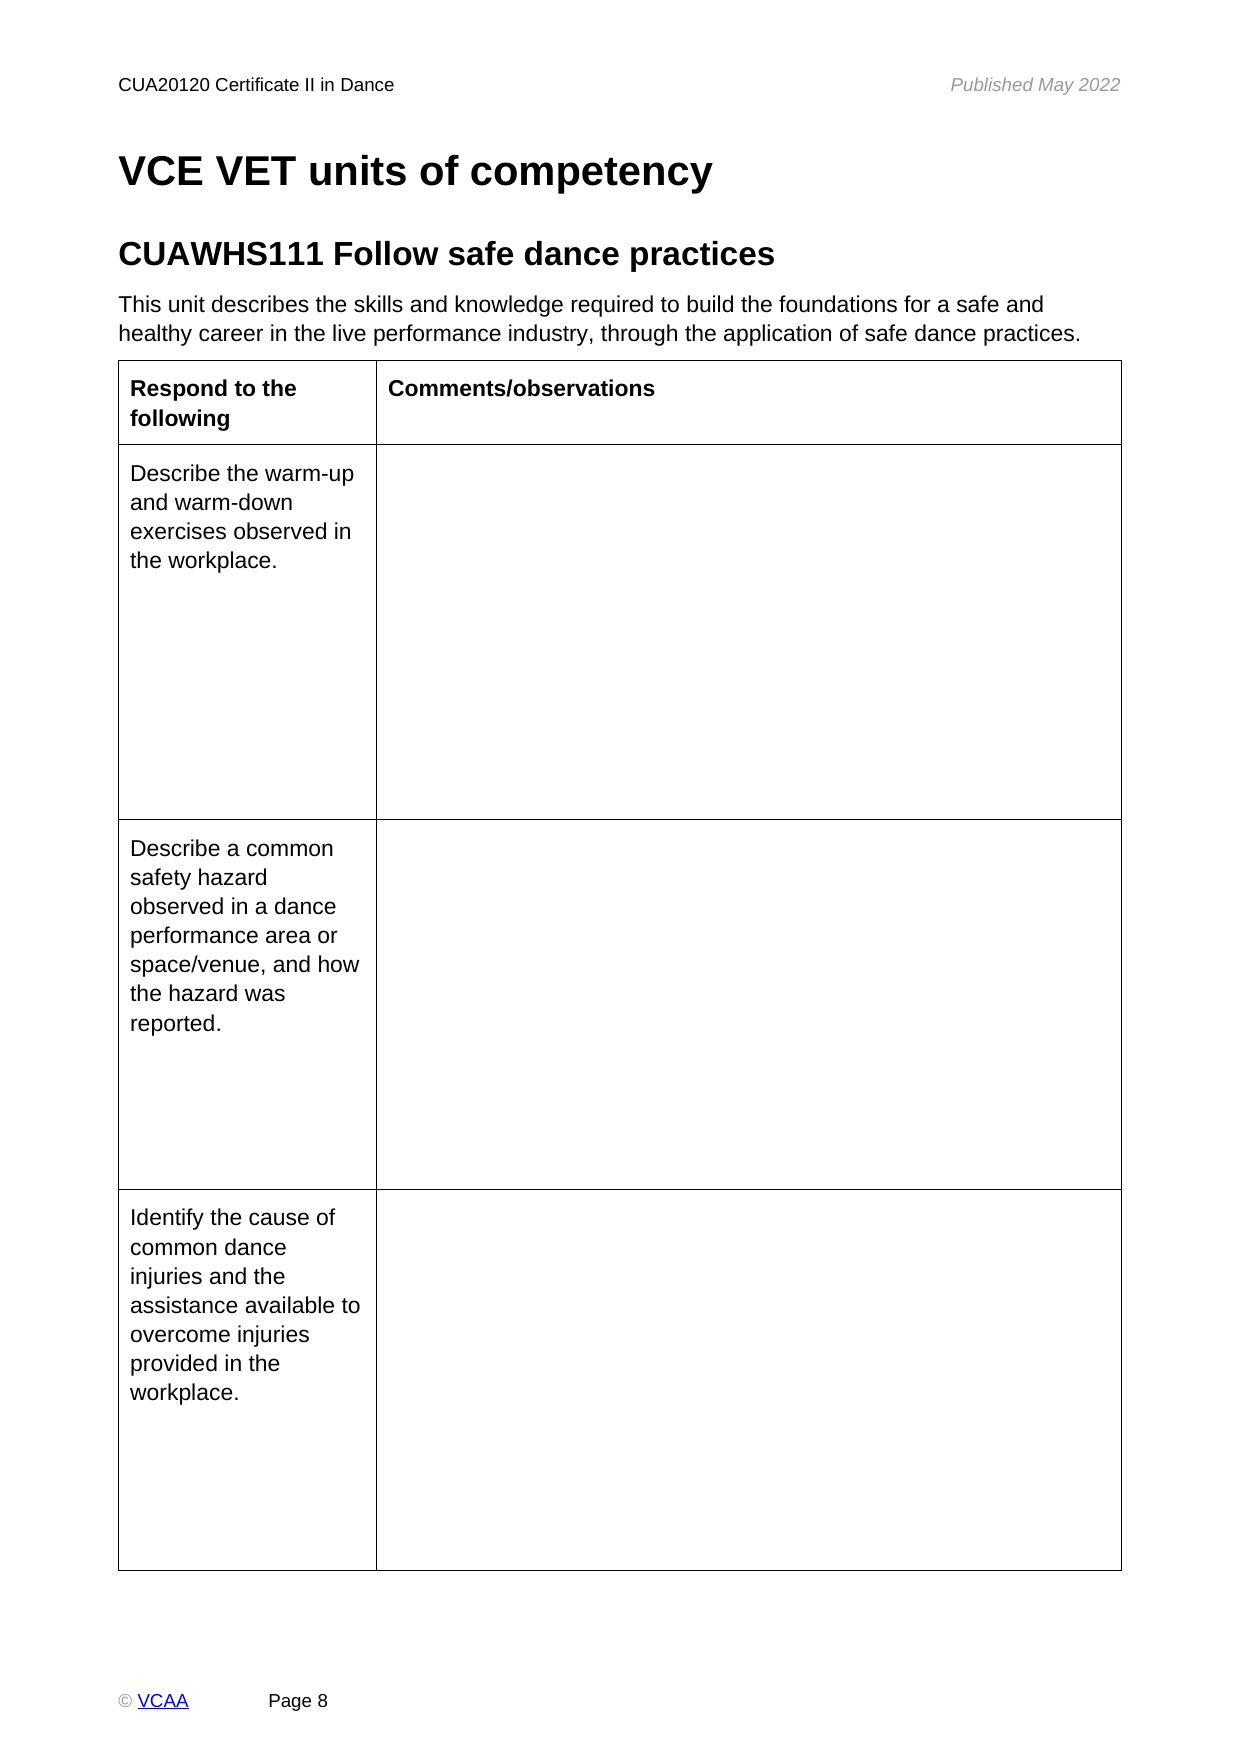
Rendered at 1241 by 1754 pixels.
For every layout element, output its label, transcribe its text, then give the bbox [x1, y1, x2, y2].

table_cell Identify the cause of common dance injuries and the assistance available to overcome injuries provided in the workplace. [119, 1190, 376, 1570]
table_cell [377, 820, 1121, 1189]
subtitle CUAWHS111 Follow safe dance practices [118, 235, 1122, 272]
table_cell [377, 1190, 1121, 1570]
table_cell Describe the warm-up and warm-down exercises observed in the workplace. [119, 445, 376, 819]
text This unit describes the skills and knowledge required to build the foundations for a safe and healthy career in the live performance industry, through the application of safe dance practices. [118, 289, 1122, 347]
table_header Comments/observations [377, 361, 1121, 444]
subtitle VCE VET units of competency [118, 147, 1122, 194]
table_header Respond to the following [119, 361, 376, 444]
table_cell Describe a common safety hazard observed in a dance performance area or space/venue, and how the hazard was reported. [119, 820, 376, 1189]
table_cell [377, 445, 1121, 819]
